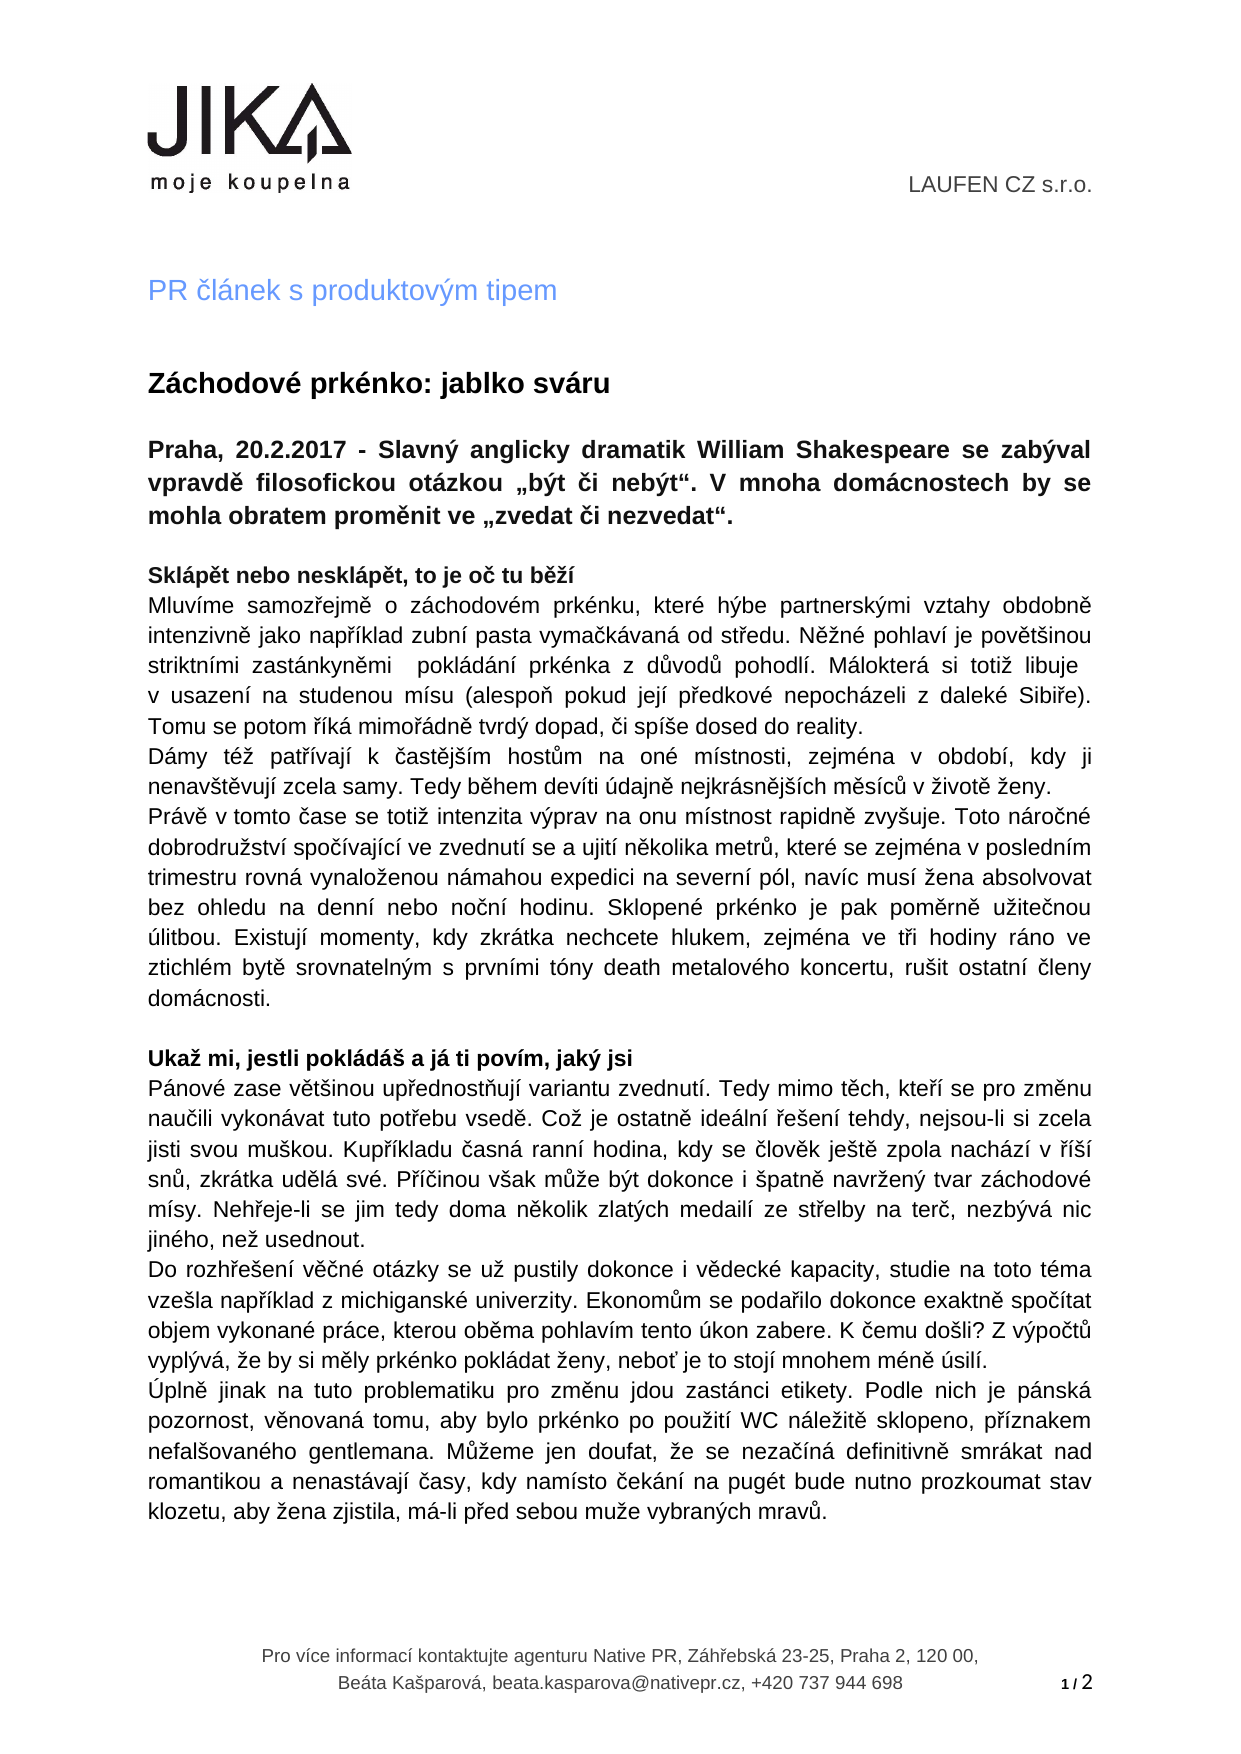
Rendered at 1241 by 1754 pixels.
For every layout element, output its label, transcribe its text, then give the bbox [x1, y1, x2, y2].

picture [147, 83, 352, 193]
text PR článek s produktovým tipem [148, 273, 1092, 306]
text Úplně jinak na tuto problematiku pro změnu jdou zastánci etikety. Podle nich je pánská pozornost, věnovaná tomu, aby bylo prkénko po použití WC náležitě sklopeno, příznakem nefalšovaného gentlemana. Můžeme jen doufat, že se nezačíná definitivně smrákat nad romantikou a nenastávají časy, kdy namísto čekání na pugét bude nutno prozkoumat stav klozetu, aby žena zjistila, má-li před sebou muže vybraných mravů. [148, 1377, 1092, 1524]
text Záchodové prkénko: jablko sváru [148, 366, 1092, 400]
text Sklápět nebo nesklápět, to je oč tu běží [148, 562, 1092, 588]
text Mluvíme samozřejmě o záchodovém prkénku, které hýbe partnerskými vztahy obdobně intenzivně jako například zubní pasta vymačkávaná od středu. Něžné pohlaví je povětšinou striktními zastánkyněmi pokládání prkénka z důvodů pohodlí. Málokterá si totiž libuje v usazení na studenou mísu (alespoň pokud její předkové nepocházeli z daleké Sibiře). Tomu se potom říká mimořádně tvrdý dopad, či spíše dosed do reality. [148, 592, 1092, 739]
text Právě v tomto čase se totiž intenzita výprav na onu místnost rapidně zvyšuje. Toto náročné dobrodružství spočívající ve zvednutí se a ujití několika metrů, které se zejména v posledním trimestru rovná vynaloženou námahou expedici na severní pól, navíc musí žena absolvovat bez ohledu na denní nebo noční hodinu. Sklopené prkénko je pak poměrně užitečnou úlitbou. Existují momenty, kdy zkrátka nechcete hlukem, zejména ve tři hodiny ráno ve ztichlém bytě srovnatelným s prvními tóny death metalového koncertu, rušit ostatní členy domácnosti. [148, 803, 1092, 1011]
text Praha, 20.2.2017 - Slavný anglicky dramatik William Shakespeare se zabýval vpravdě filosofickou otázkou „být či nebýt“. V mnoha domácnostech by se mohla obratem proměnit ve „zvedat či nezvedat“. [148, 435, 1092, 530]
text Ukaž mi, jestli pokládáš a já ti povím, jaký jsi [148, 1045, 1092, 1071]
text Pánové zase většinou upřednostňují variantu zvednutí. Tedy mimo těch, kteří se pro změnu naučili vykonávat tuto potřebu vsedě. Což je ostatně ideální řešení tehdy, nejsou-li si zcela jisti svou muškou. Kupříkladu časná ranní hodina, kdy se člověk ještě zpola nachází v říší snů, zkrátka udělá své. Příčinou však může být dokonce i špatně navržený tvar záchodové mísy. Nehřeje-li se jim tedy doma několik zlatých medailí ze střelby na terč, nezbývá nic jiného, než usednout. [148, 1075, 1092, 1253]
text Dámy též patřívají k častějším hostům na oné místnosti, zejména v období, kdy ji nenavštěvují zcela samy. Tedy během devíti údajně nejkrásnějších měsíců v životě ženy. [148, 743, 1092, 799]
text Do rozhřešení věčné otázky se už pustily dokonce i vědecké kapacity, studie na toto téma vzešla například z michiganské univerzity. Ekonomům se podařilo dokonce exaktně spočítat objem vykonané práce, kterou oběma pohlavím tento úkon zabere. K čemu došli? Z výpočtů vyplývá, že by si měly prkénko pokládat ženy, neboť je to stojí mnohem méně úsilí. [148, 1256, 1092, 1373]
